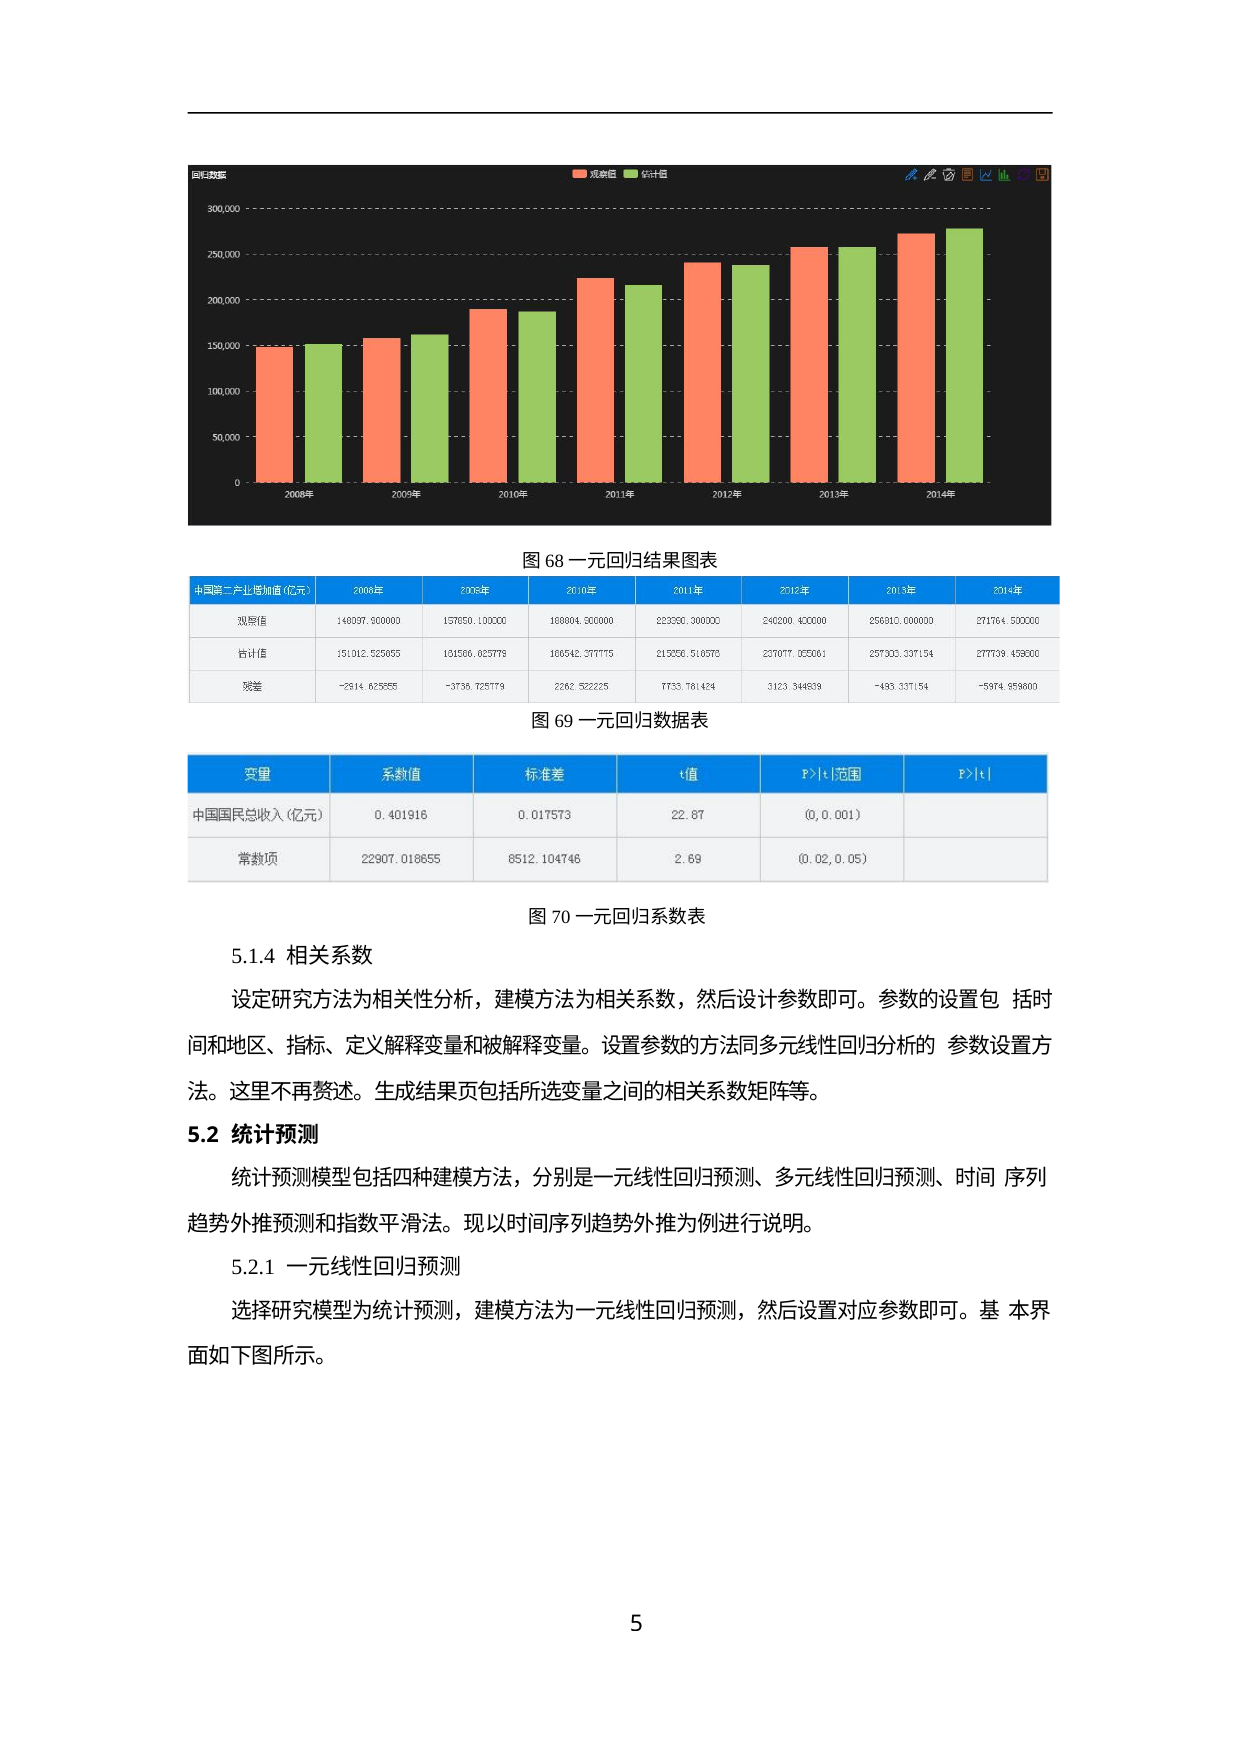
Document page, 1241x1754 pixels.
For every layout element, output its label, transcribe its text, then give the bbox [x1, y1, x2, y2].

subtitle 统计预测 [187, 1120, 1107, 1148]
text 图 68 一元回归结果图表 [175, 546, 1065, 573]
picture [187, 752, 1049, 883]
picture [187, 576, 1060, 703]
text 统计预测模型包括四种建模方法，分别是一元线性回归预测、多元线性回归预测、时间 序列趋势外推预测和指数平滑法。现以时间序列趋势外推为例进行说明。 [187, 1160, 1053, 1238]
text 选择研究模型为统计预测，建模方法为一元线性回归预测，然后设置对应参数即可。基 本界面如下图所示。 [187, 1293, 1053, 1370]
list 一元线性回归预测 [231, 1252, 1107, 1280]
text 设定研究方法为相关性分析，建模方法为相关系数，然后设计参数即可。参数的设置包 括时间和地区、指标、定义解释变量和被解释变量。设置参数的方法同多元线性回归分析的 参数设置方法。这里不再赘述。生成结果页包括所选变量之间的相关系数矩阵等。 [187, 982, 1053, 1106]
text 图 70 一元回归系数表 [528, 901, 1107, 928]
picture [187, 164, 1052, 526]
list 相关系数 [231, 938, 377, 970]
